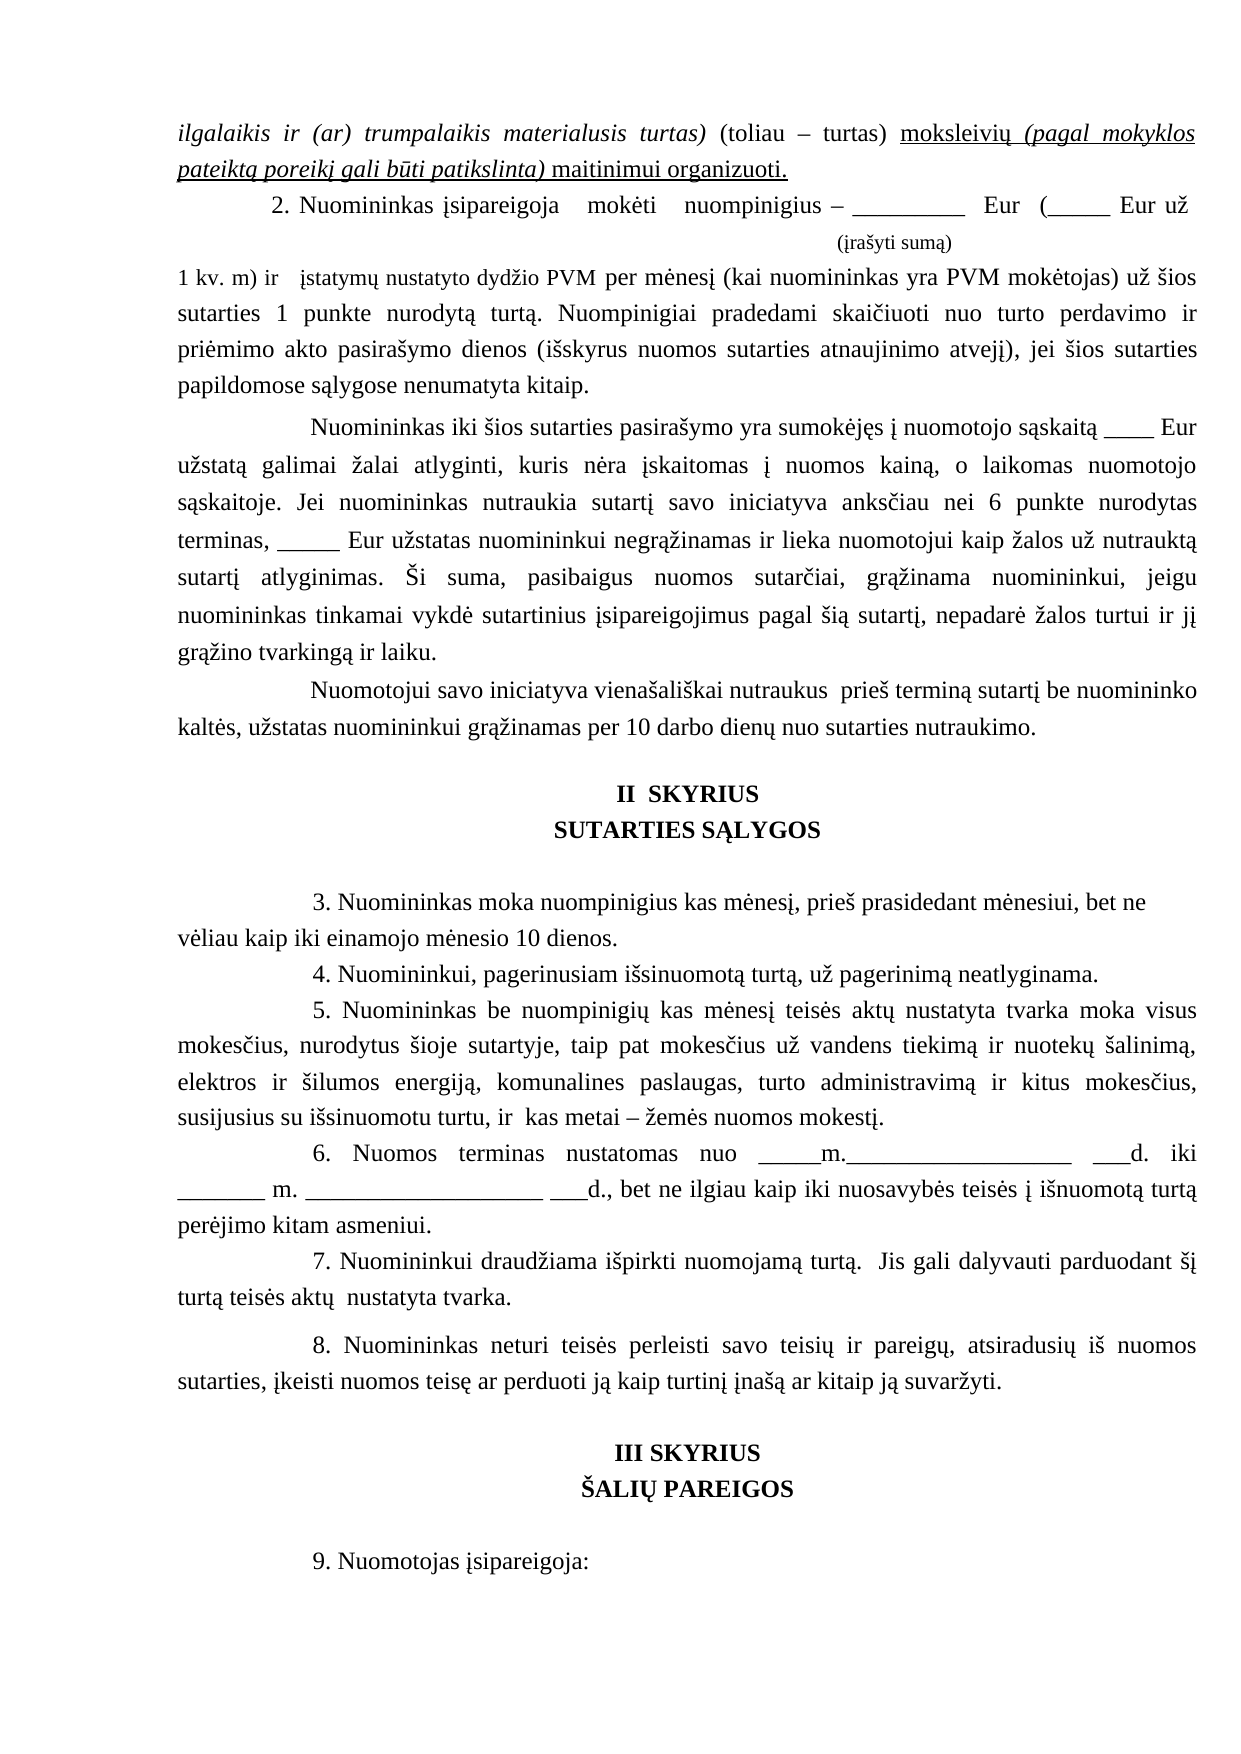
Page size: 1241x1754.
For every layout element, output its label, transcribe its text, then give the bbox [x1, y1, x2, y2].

text 8. Nuomininkas neturi teisės perleisti savo teisių ir pareigų, atsiradusių iš nuomos sutarties, įkeisti nuomos teisę ar perduoti ją kaip turtinį įnašą ar kitaip ją suvaržyti. [177, 1330, 1198, 1395]
text 3. Nuomininkas moka nuompinigius kas mėnesį, prieš prasidedant mėnesiui, bet ne vėliau kaip iki einamojo mėnesio 10 dienos. [177, 887, 1198, 952]
text ŠALIŲ PAREIGOS [177, 1474, 1198, 1503]
text 1 kv. m) ir įstatymų nustatyto dydžio PVM per mėnesį (kai nuomininkas yra PVM mokėtojas) už šios sutarties 1 punkte nurodytą turtą. Nuompinigiai pradedami skaičiuoti nuo turto perdavimo ir priėmimo akto pasirašymo dienos (išskyrus nuomos sutarties atnaujinimo atvejį), jei šios sutarties papildomose sąlygose nenumatyta kitaip. [177, 262, 1198, 398]
text SUTARTIES SĄLYGOS [177, 815, 1198, 844]
text 2. Nuomininkas įsipareigoja mokėti nuompinigius – _________ Eur (_____ Eur už (įrašyti sumą) [177, 190, 1198, 255]
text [177, 118, 1198, 183]
text 5. Nuomininkas be nuompinigių kas mėnesį teisės aktų nustatyta tvarka moka visus mokesčius, nurodytus šioje sutartyje, taip pat mokesčius už vandens tiekimą ir nuotekų šalinimą, elektros ir šilumos energiją, komunalines paslaugas, turto administravimą ir kitus mokesčius, susijusius su išsinuomotu turtu, ir kas metai – žemės nuomos mokestį. [177, 995, 1198, 1131]
text Nuomininkas iki šios sutarties pasirašymo yra sumokėjęs į nuomotojo sąskaitą ____ Eur užstatą galimai žalai atlyginti, kuris nėra įskaitomas į nuomos kainą, o laikomas nuomotojo sąskaitoje. Jei nuomininkas nutraukia sutartį savo iniciatyva anksčiau nei 6 punkte nurodytas terminas, _____ Eur užstatas nuomininkui negrąžinamas ir lieka nuomotojui kaip žalos už nutrauktą sutartį atlyginimas. Ši suma, pasibaigus nuomos sutarčiai, grąžinama nuomininkui, jeigu nuomininkas tinkamai vykdė sutartinius įsipareigojimus pagal šią sutartį, nepadarė žalos turtui ir jį grąžino tvarkingą ir laiku. [177, 406, 1198, 668]
text 7. Nuomininkui draudžiama išpirkti nuomojamą turtą. Jis gali dalyvauti parduodant šį turtą teisės aktų nustatyta tvarka. [177, 1246, 1198, 1311]
text III SKYRIUS [177, 1438, 1198, 1467]
text II SKYRIUS [177, 779, 1198, 808]
text 6. Nuomos terminas nustatomas nuo _____m.__________________ ___d. iki _______ m. ___________________ ___d., bet ne ilgiau kaip iki nuosavybės teisės į išnuomotą turtą perėjimo kitam asmeniui. [177, 1138, 1198, 1239]
text 9. Nuomotojas įsipareigoja: [177, 1546, 1198, 1574]
text Nuomotojui savo iniciatyva vienašališkai nutraukus prieš terminą sutartį be nuomininko kaltės, užstatas nuomininkui grąžinamas per 10 darbo dienų nuo sutarties nutraukimo. [177, 668, 1198, 743]
text 4. Nuomininkui, pagerinusiam išsinuomotą turtą, už pagerinimą neatlyginama. [177, 959, 1198, 987]
